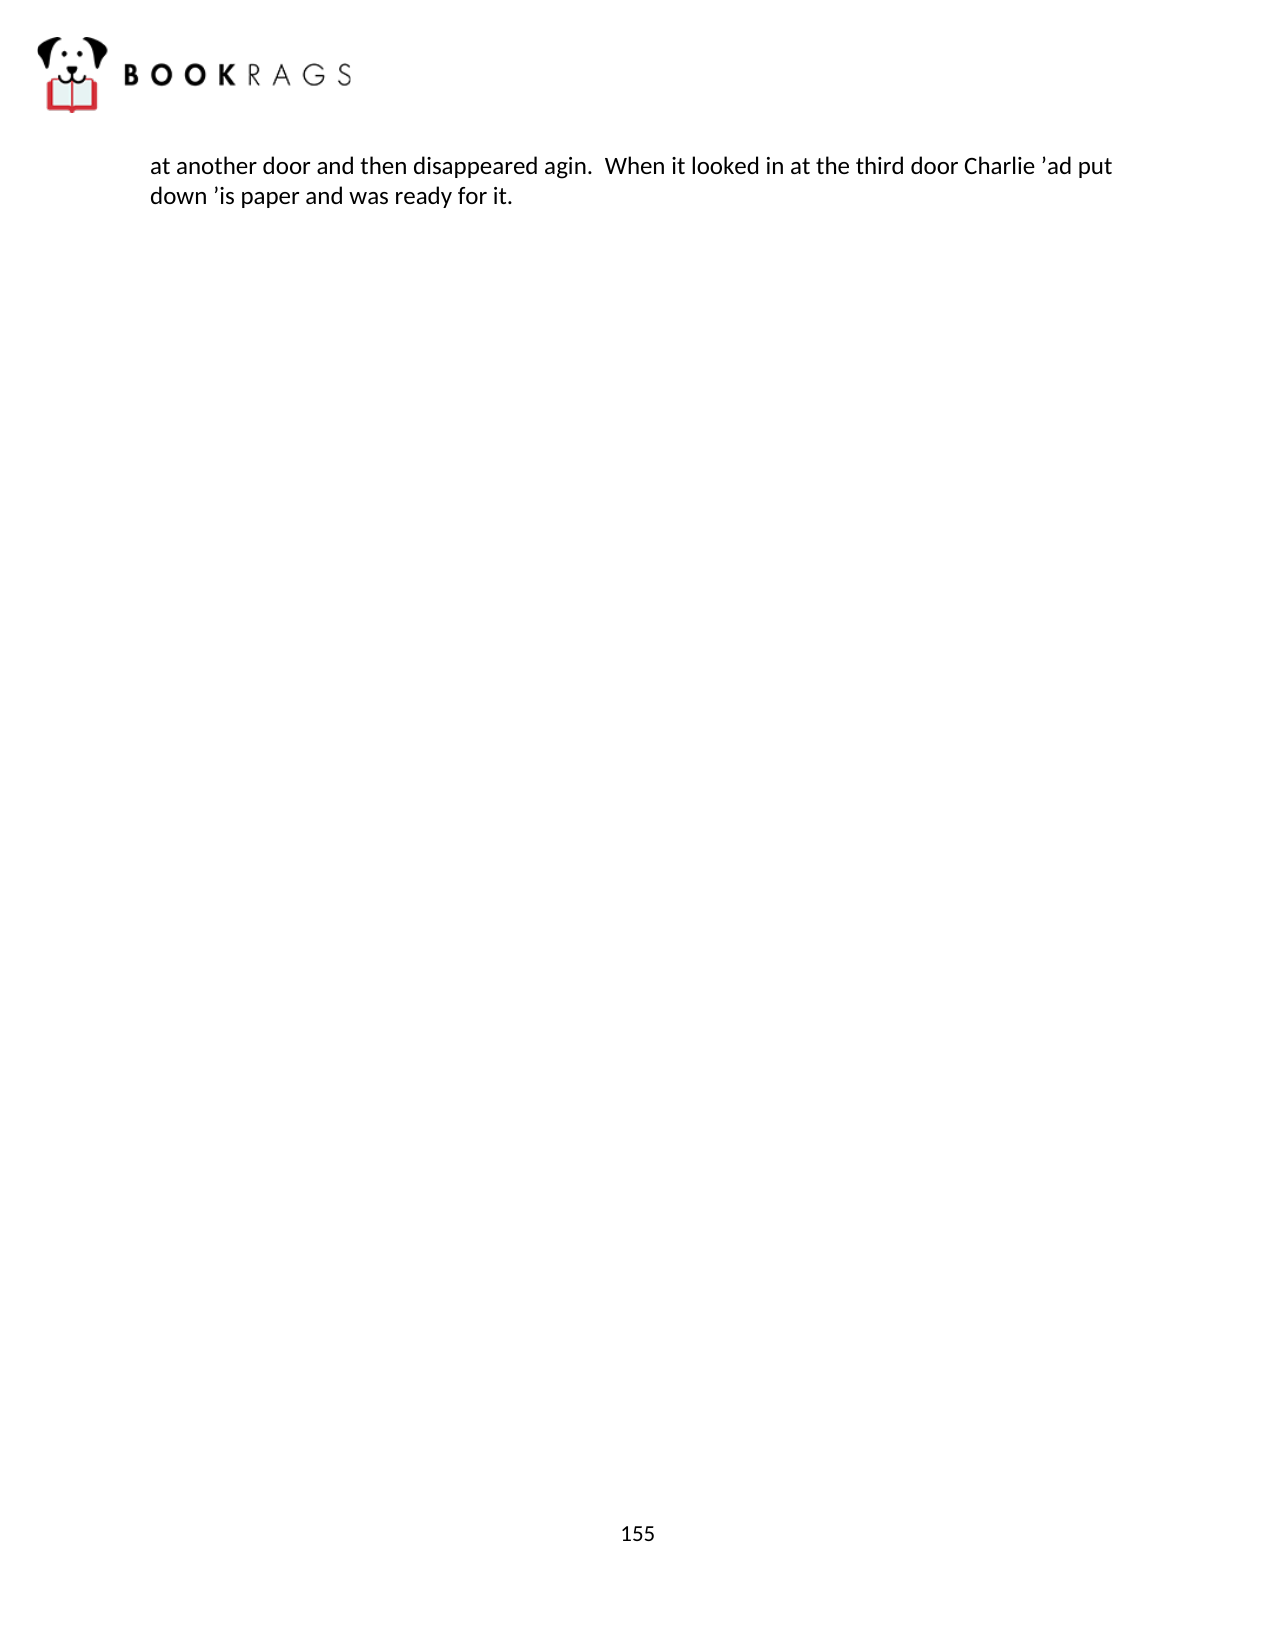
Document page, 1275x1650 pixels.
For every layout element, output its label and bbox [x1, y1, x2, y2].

text [150, 150, 1125, 211]
picture [37, 37, 351, 113]
